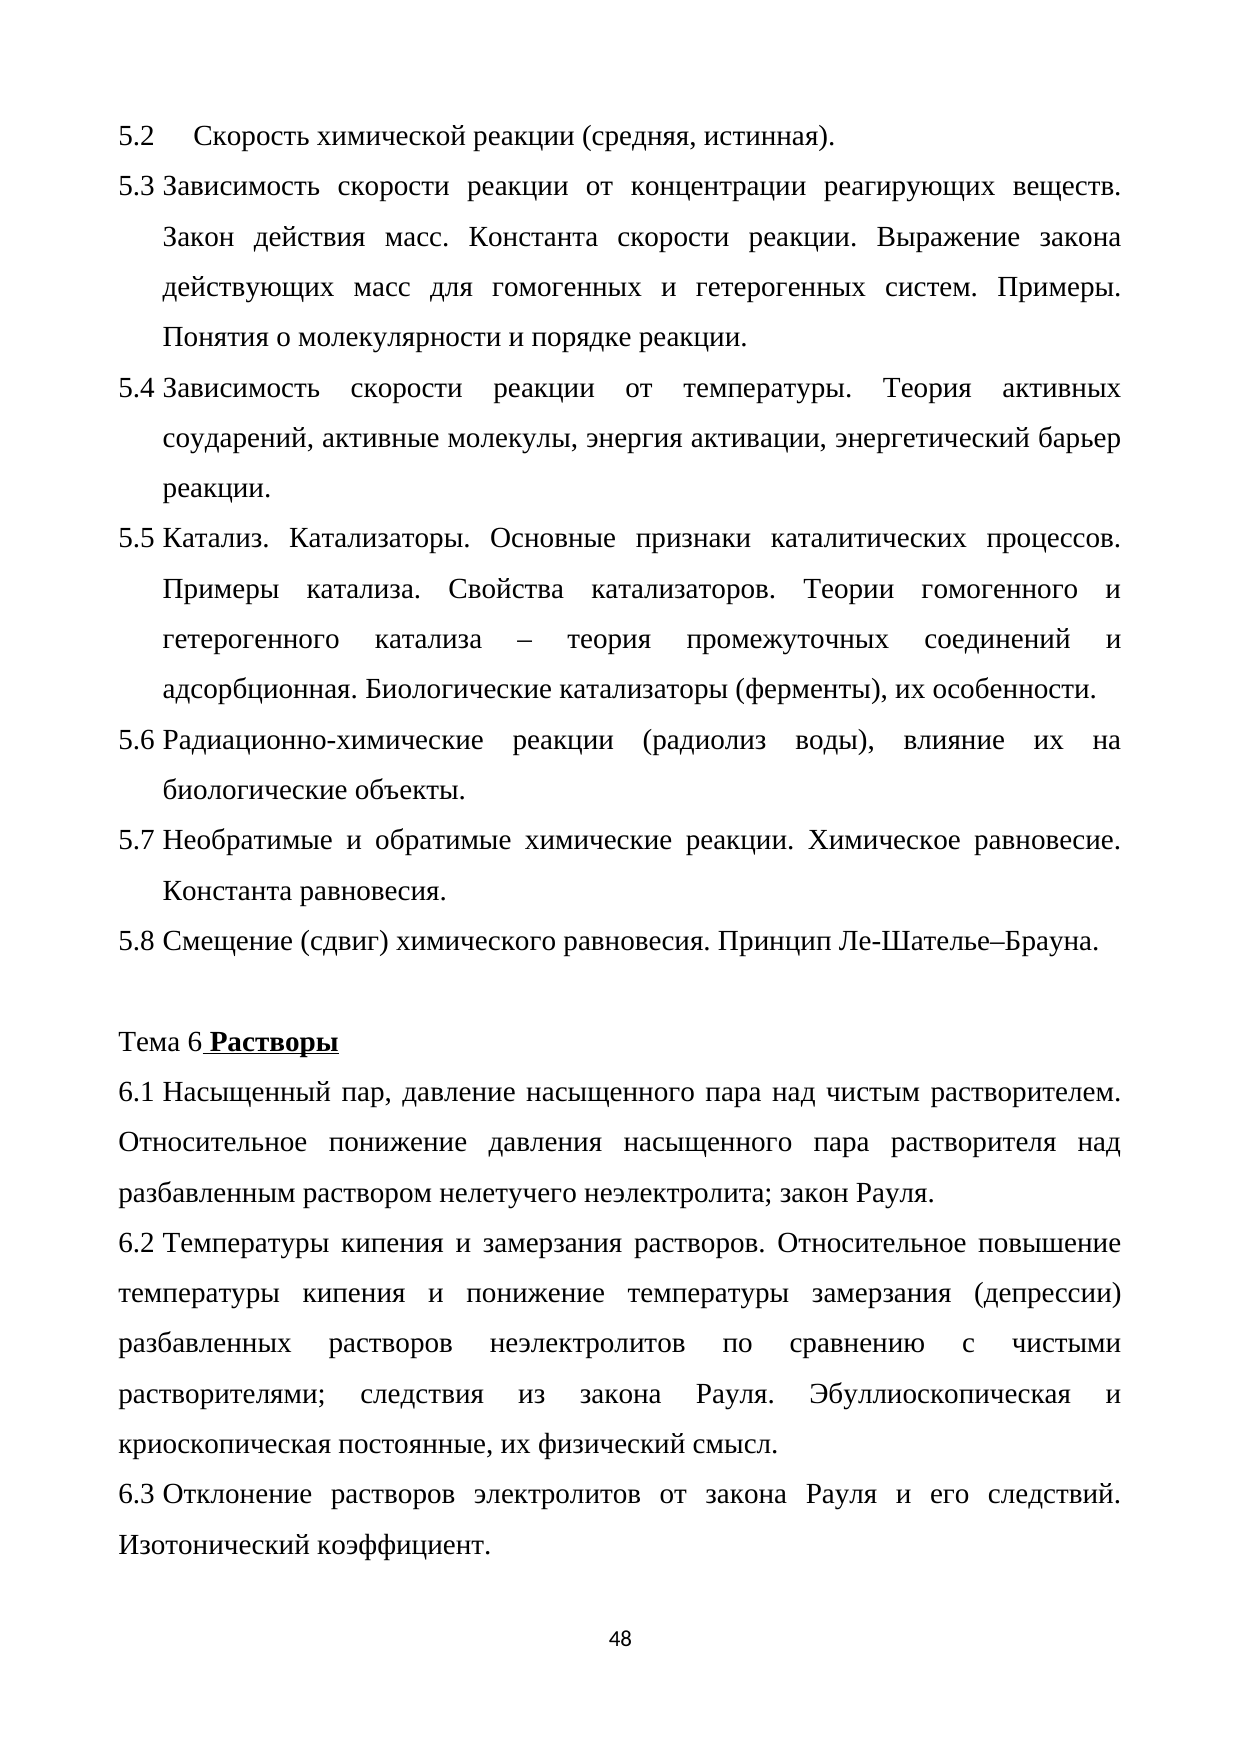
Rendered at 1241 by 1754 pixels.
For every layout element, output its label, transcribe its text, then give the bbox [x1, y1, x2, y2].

list Отклонение растворов электролитов от закона Рауля и его следствий. Изотонический коэффициент. [118, 1477, 1122, 1560]
list Скорость химической реакции (средняя, истинная). [118, 118, 1122, 152]
list Смещение (сдвиг) химического равновесия. Принцип Ле-Шателье–Брауна. [118, 923, 1122, 957]
list Радиационно-химические реакции (радиолиз воды), влияние их на биологические объекты. [118, 722, 1122, 806]
list Насыщенный пар, давление насыщенного пара над чистым растворителем. Относительное понижение давления насыщенного пара растворителя над разбавленным раствором нелетучего неэлектролита; закон Рауля. [118, 1074, 1122, 1208]
list Зависимость скорости реакции от концентрации реагирующих веществ. Закон действия масс. Константа скорости реакции. Выражение закона действующих масс для гомогенных и гетерогенных систем. Примеры. Понятия о молекулярности и порядке реакции. [118, 168, 1122, 353]
list Катализ. Катализаторы. Основные признаки каталитических процессов. Примеры катализа. Свойства катализаторов. Теории гомогенного и гетерогенного катализа – теория промежуточных соединений и адсорбционная. Биологические катализаторы (ферменты), их особенности. [118, 521, 1122, 705]
text Тема 6 Растворы [118, 1024, 1122, 1057]
list Зависимость скорости реакции от температуры. Теория активных соударений, активные молекулы, энергия активации, энергетический барьер реакции. [118, 370, 1122, 504]
list Необратимые и обратимые химические реакции. Химическое равновесие. Константа равновесия. [118, 822, 1122, 906]
